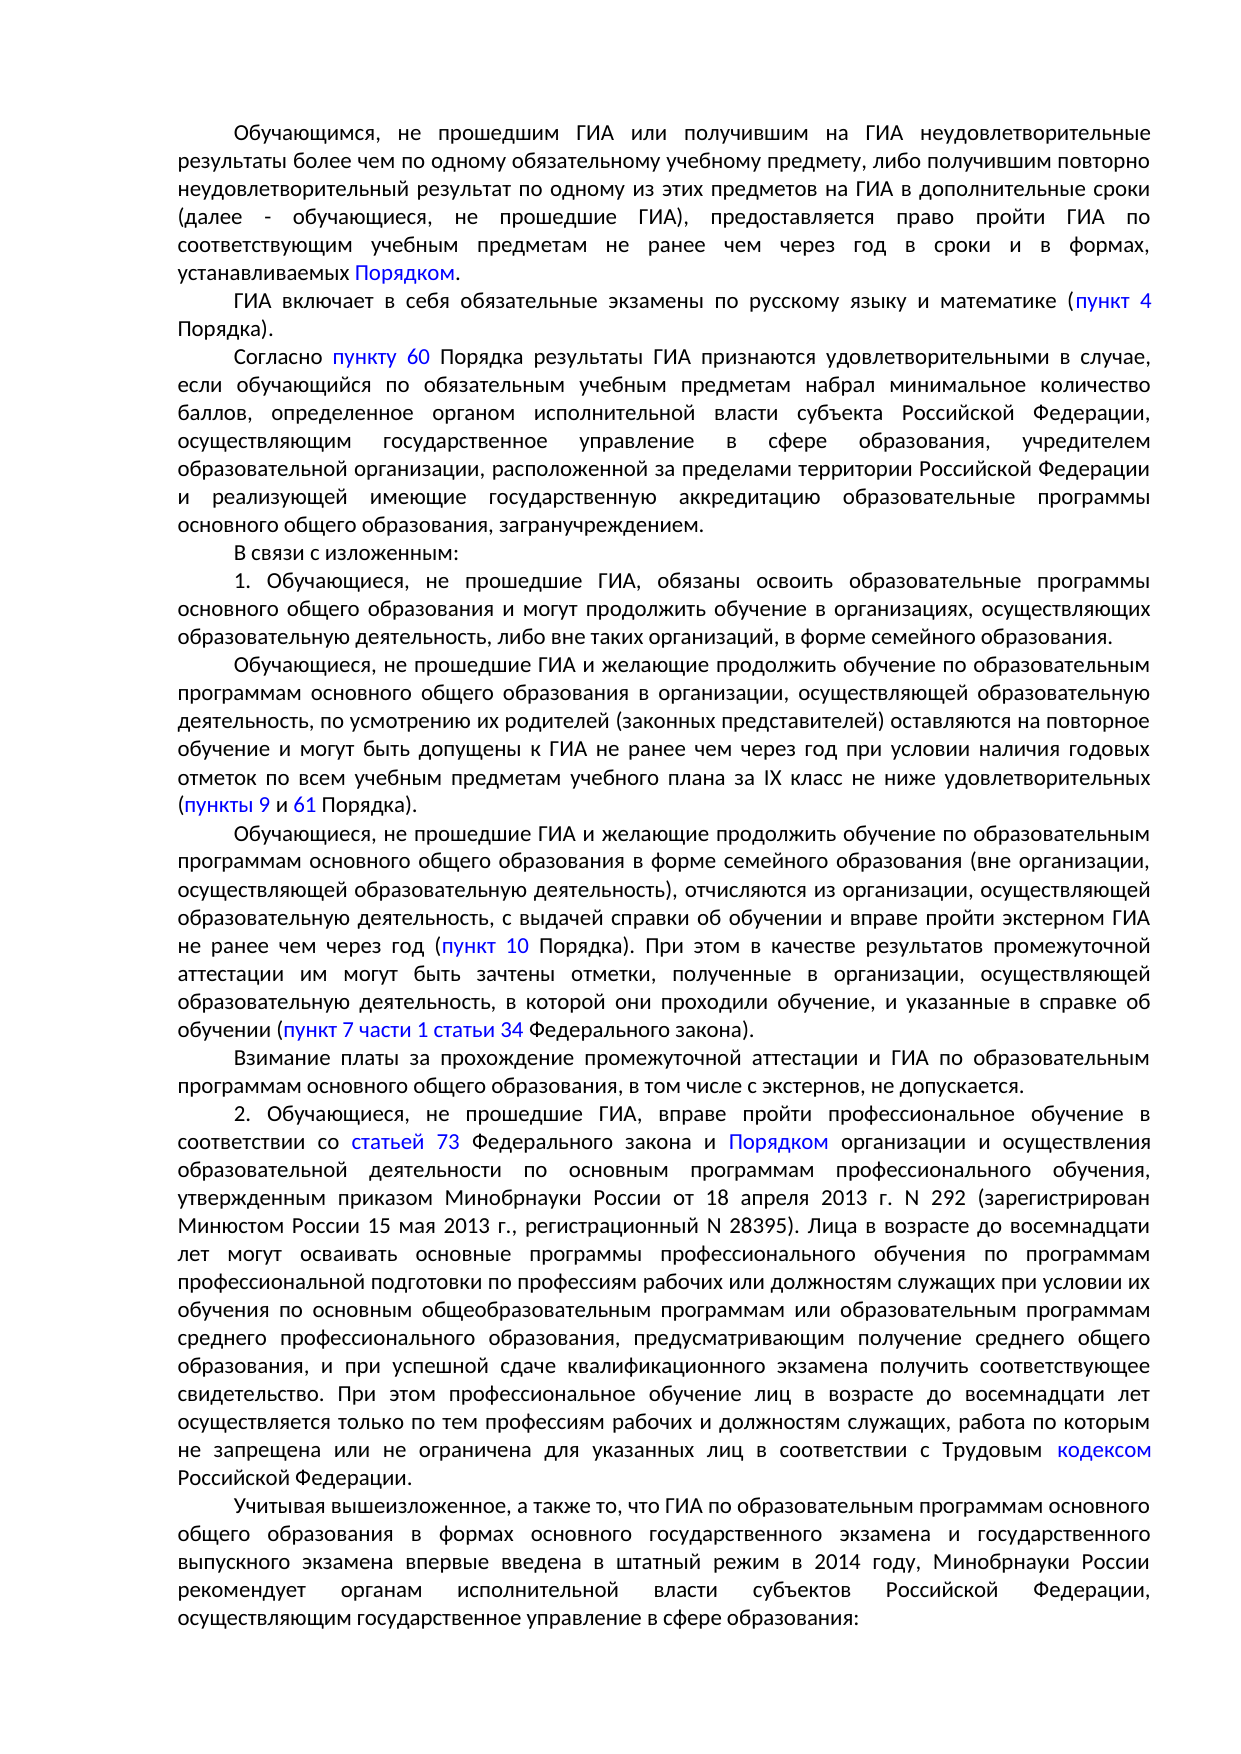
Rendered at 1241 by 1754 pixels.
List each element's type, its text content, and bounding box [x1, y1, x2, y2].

text В связи с изложенным: [177, 538, 1152, 566]
text Учитывая вышеизложенное, а также то, что ГИА по образовательным программам основного общего образования в формах основного государственного экзамена и государственного выпускного экзамена впервые введена в штатный режим в 2014 году, Минобрнауки России рекомендует органам исполнительной власти субъектов Российской Федерации, осуществляющим государственное управление в сфере образования: [177, 1491, 1152, 1631]
text Взимание платы за прохождение промежуточной аттестации и ГИА по образовательным программам основного общего образования, в том числе с экстернов, не допускается. [177, 1043, 1152, 1099]
text Обучающиеся, не прошедшие ГИА и желающие продолжить обучение по образовательным программам основного общего образования в организации, осуществляющей образовательную деятельность, по усмотрению их родителей (законных представителей) оставляются на повторное обучение и могут быть допущены к ГИА не ранее чем через год при условии наличия годовых отметок по всем учебным предметам учебного плана за IX класс не ниже удовлетворительных (пункты 9 и 61 Порядка). [177, 651, 1152, 819]
text Согласно пункту 60 Порядка результаты ГИА признаются удовлетворительными в случае, если обучающийся по обязательным учебным предметам набрал минимальное количество баллов, определенное органом исполнительной власти субъекта Российской Федерации, осуществляющим государственное управление в сфере образования, учредителем образовательной организации, расположенной за пределами территории Российской Федерации и реализующей имеющие государственную аккредитацию образовательные программы основного общего образования, загранучреждением. [177, 342, 1152, 538]
text ГИА включает в себя обязательные экзамены по русскому языку и математике (пункт 4 Порядка). [177, 286, 1152, 342]
text 2. Обучающиеся, не прошедшие ГИА, вправе пройти профессиональное обучение в соответствии со статьей 73 Федерального закона и Порядком организации и осуществления образовательной деятельности по основным программам профессионального обучения, утвержденным приказом Минобрнауки России от 18 апреля 2013 г. N 292 (зарегистрирован Минюстом России 15 мая 2013 г., регистрационный N 28395). Лица в возрасте до восемнадцати лет могут осваивать основные программы профессионального обучения по программам профессиональной подготовки по профессиям рабочих или должностям служащих при условии их обучения по основным общеобразовательным программам или образовательным программам среднего профессионального образования, предусматривающим получение среднего общего образования, и при успешной сдаче квалификационного экзамена получить соответствующее свидетельство. При этом профессиональное обучение лиц в возрасте до восемнадцати лет осуществляется только по тем профессиям рабочих и должностям служащих, работа по которым не запрещена или не ограничена для указанных лиц в соответствии с Трудовым кодексом Российской Федерации. [177, 1099, 1152, 1491]
text Обучающиеся, не прошедшие ГИА и желающие продолжить обучение по образовательным программам основного общего образования в форме семейного образования (вне организации, осуществляющей образовательную деятельность), отчисляются из организации, осуществляющей образовательную деятельность, с выдачей справки об обучении и вправе пройти экстерном ГИА не ранее чем через год (пункт 10 Порядка). При этом в качестве результатов промежуточной аттестации им могут быть зачтены отметки, полученные в организации, осуществляющей образовательную деятельность, в которой они проходили обучение, и указанные в справке об обучении (пункт 7 части 1 статьи 34 Федерального закона). [177, 819, 1152, 1043]
text 1. Обучающиеся, не прошедшие ГИА, обязаны освоить образовательные программы основного общего образования и могут продолжить обучение в организациях, осуществляющих образовательную деятельность, либо вне таких организаций, в форме семейного образования. [177, 566, 1152, 651]
text Обучающимся, не прошедшим ГИА или получившим на ГИА неудовлетворительные результаты более чем по одному обязательному учебному предмету, либо получившим повторно неудовлетворительный результат по одному из этих предметов на ГИА в дополнительные сроки (далее - обучающиеся, не прошедшие ГИА), предоставляется право пройти ГИА по соответствующим учебным предметам не ранее чем через год в сроки и в формах, устанавливаемых Порядком. [177, 118, 1152, 286]
